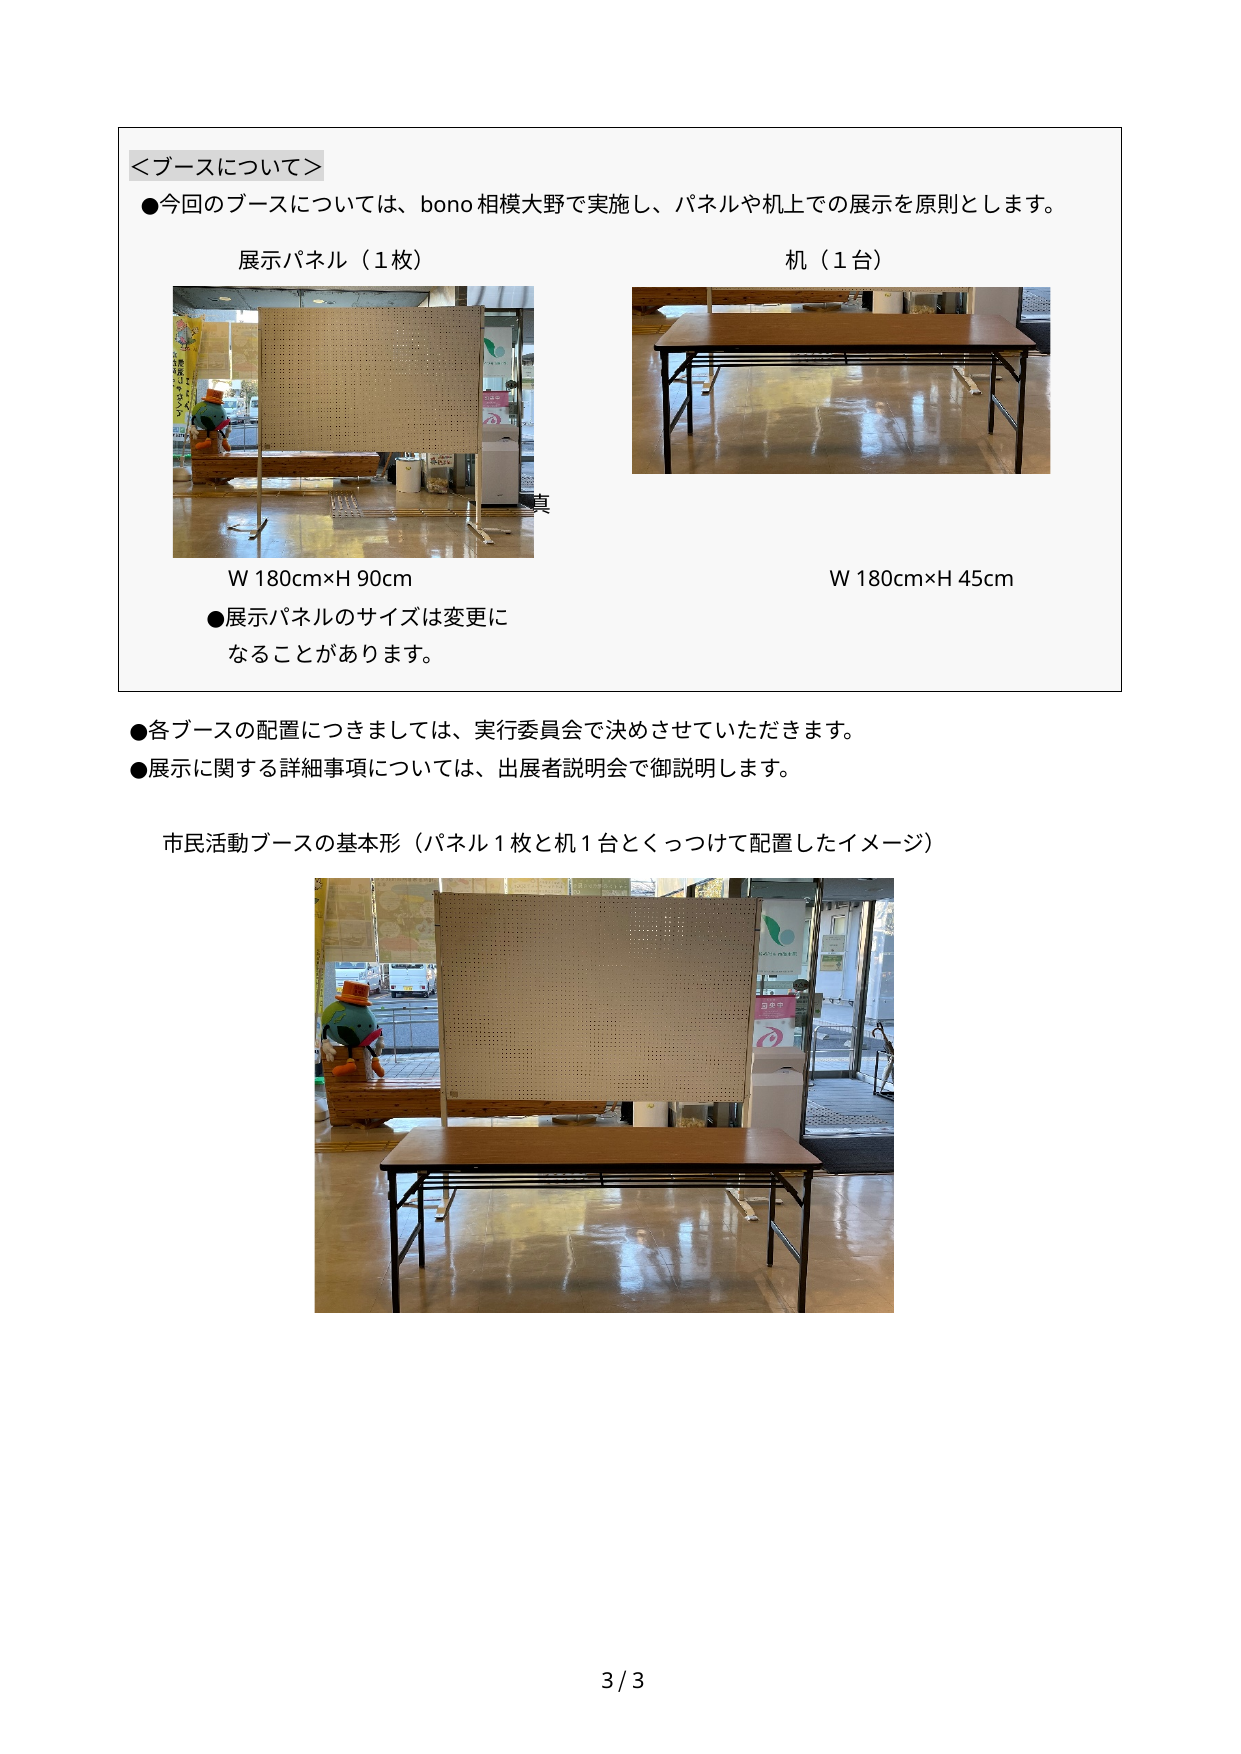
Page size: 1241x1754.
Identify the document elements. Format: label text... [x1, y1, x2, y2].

text ●各ブースの配置につきましては、実行委員会で決めさせていただきます。 [129, 710, 1122, 748]
picture [314, 878, 894, 1313]
text 市民活動ブースの基本形（パネル1枚と机1台とくっつけて配置したイメージ） [118, 823, 1122, 860]
text ●展示に関する詳細事項については、出展者説明会で御説明します。 [129, 748, 1122, 785]
table_header ＜ブースについて＞ ●今回のブースについては、bono相模大野で実施し、パネルや机上での展示を原則とします。 展示パネル（１枚） 机（１台） ご参考写真 W 180cm×H 90cm W 180cm×H 45cm ●展示パネルのサイズは変更に なることがあります。 [119, 128, 1121, 691]
picture [172, 286, 534, 558]
picture [632, 287, 1051, 474]
